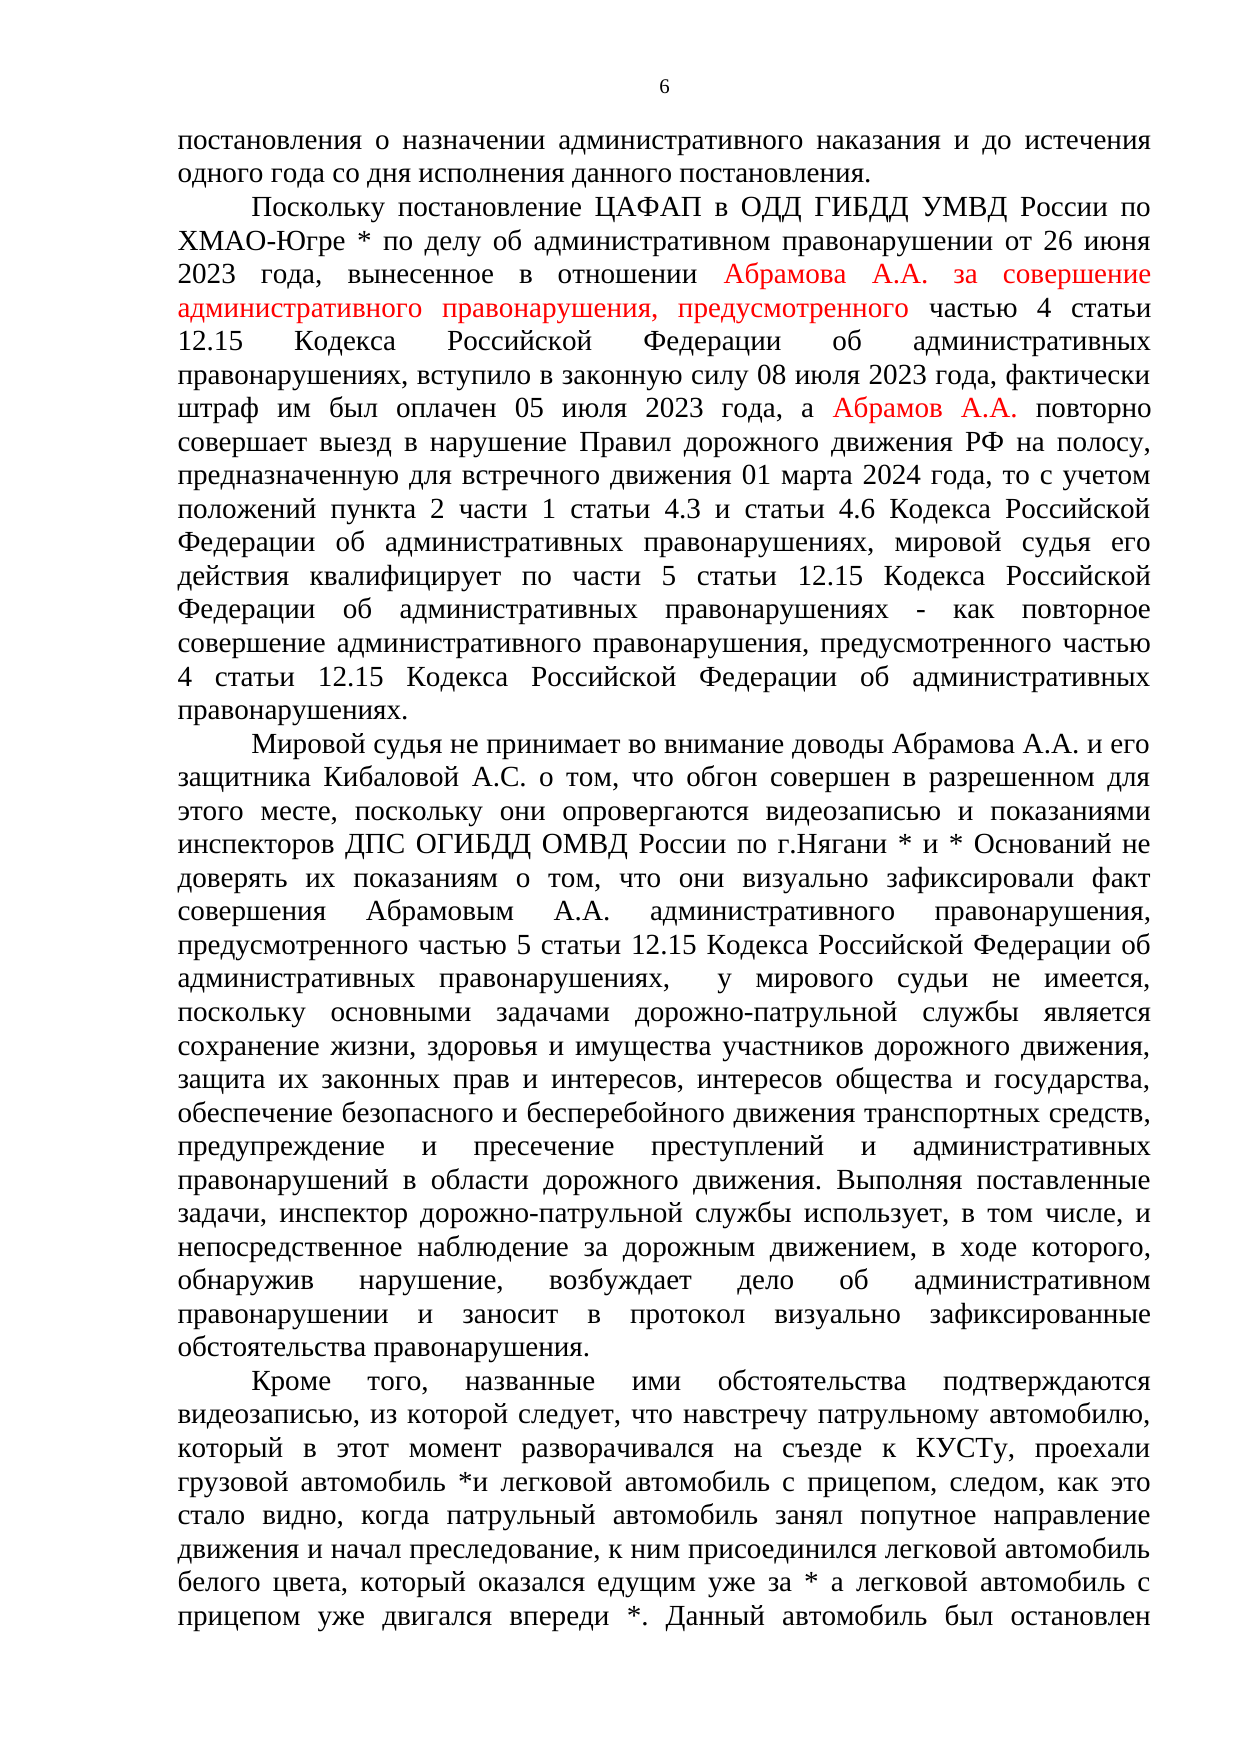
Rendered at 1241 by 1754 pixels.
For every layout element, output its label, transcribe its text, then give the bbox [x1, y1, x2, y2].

text Мировой судья не принимает во внимание доводы Абрамова А.А. и его защитника Кибаловой А.С. о том, что обгон совершен в разрешенном для этого месте, поскольку они опровергаются видеозаписью и показаниями инспекторов ДПС ОГИБДД ОМВД России по г.Нягани * и * Оснований не доверять их показаниям о том, что они визуально зафиксировали факт совершения Абрамовым А.А. административного правонарушения, предусмотренного частью 5 статьи 12.15 Кодекса Российской Федерации об административных правонарушениях, у мирового судьи не имеется, поскольку основными задачами дорожно-патрульной службы является сохранение жизни, здоровья и имущества участников дорожного движения, защита их законных прав и интересов, интересов общества и государства, обеспечение безопасного и бесперебойного движения транспортных средств, предупреждение и пресечение преступлений и административных правонарушений в области дорожного движения. Выполняя поставленные задачи, инспектор дорожно-патрульной службы использует, в том числе, и непосредственное наблюдение за дорожным движением, в ходе которого, обнаружив нарушение, возбуждает дело об административном правонарушении и заносит в протокол визуально зафиксированные обстоятельства правонарушения. [177, 726, 1152, 1363]
text Поскольку постановление ЦАФАП в ОДД ГИБДД УМВД России по ХМАО-Югре * по делу об административном правонарушении от 26 июня 2023 года, вынесенное в отношении Абрамова А.А. за совершение административного правонарушения, предусмотренного частью 4 статьи 12.15 Кодекса Российской Федерации об административных правонарушениях, вступило в законную силу 08 июля 2023 года, фактически штраф им был оплачен 05 июля 2023 года, а Абрамов А.А. повторно совершает выезд в нарушение Правил дорожного движения РФ на полосу, предназначенную для встречного движения 01 марта 2024 года, то с учетом положений пункта 2 части 1 статьи 4.3 и статьи 4.6 Кодекса Российской Федерации об административных правонарушениях, мировой судья его действия квалифицирует по части 5 статьи 12.15 Кодекса Российской Федерации об административных правонарушениях - как повторное совершение административного правонарушения, предусмотренного частью 4 статьи 12.15 Кодекса Российской Федерации об административных правонарушениях. [177, 189, 1152, 726]
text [177, 1363, 1152, 1631]
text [177, 122, 1152, 189]
